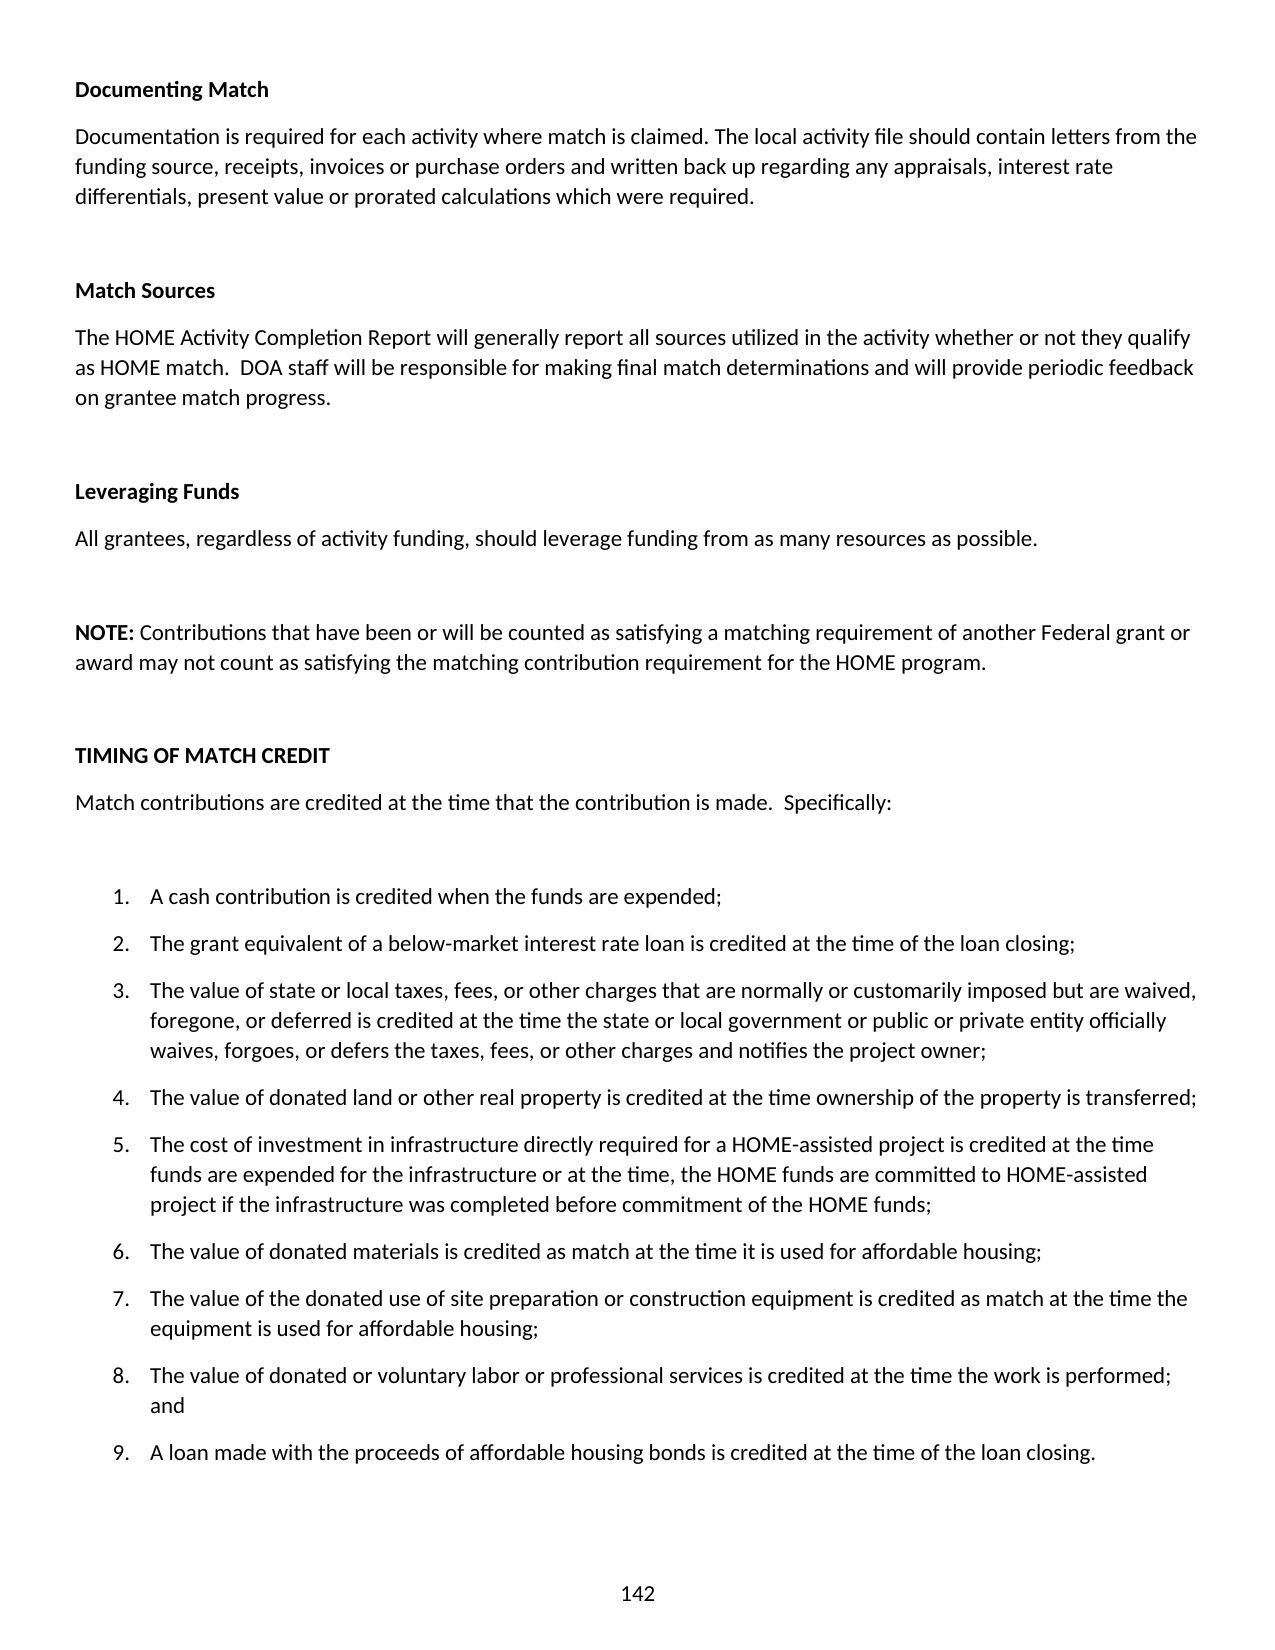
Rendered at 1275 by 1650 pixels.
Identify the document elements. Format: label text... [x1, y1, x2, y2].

list The value of donated land or other real property is credited at the time ownership of the property is transferred; [112, 1083, 1200, 1111]
text Match Sources [75, 276, 1200, 304]
list A loan made with the proceeds of affordable housing bonds is credited at the time of the loan closing. [112, 1438, 1200, 1467]
list A cash contribution is credited when the funds are expended; [112, 882, 1200, 910]
text The HOME Activity Completion Report will generally report all sources utilized in the activity whether or not they qualify as HOME match. DOA staff will be responsible for making final match determinations and will provide periodic feedback on grantee match progress. [75, 323, 1200, 411]
list The value of donated materials is credited as match at the time it is used for affordable housing; [112, 1237, 1200, 1266]
text Match contributions are credited at the time that the contribution is made. Specifically: [75, 788, 1200, 817]
list The grant equivalent of a below-market interest rate loan is credited at the time of the loan closing; [112, 929, 1200, 957]
list The value of the donated use of site preparation or construction equipment is credited as match at the time the equipment is used for affordable housing; [112, 1284, 1200, 1343]
list The value of donated or voluntary labor or professional services is credited at the time the work is performed; and [112, 1361, 1200, 1420]
list The value of state or local taxes, fees, or other charges that are normally or customarily imposed but are waived, foregone, or deferred is credited at the time the state or local government or public or private entity officially waives, forgoes, or defers the taxes, fees, or other charges and notifies the project owner; [112, 976, 1200, 1064]
text Leveraging Funds [75, 477, 1200, 505]
text NOTE: Contributions that have been or will be counted as satisfying a matching requirement of another Federal grant or award may not count as satisfying the matching contribution requirement for the HOME program. [75, 618, 1200, 676]
text Documenting Match [75, 75, 1200, 103]
text TIMING OF MATCH CREDIT [75, 742, 1200, 770]
list The cost of investment in infrastructure directly required for a HOME-assisted project is credited at the time funds are expended for the infrastructure or at the time, the HOME funds are committed to HOME-assisted project if the infrastructure was completed before commitment of the HOME funds; [112, 1130, 1200, 1219]
text Documentation is required for each activity where match is claimed. The local activity file should contain letters from the funding source, receipts, invoices or purchase orders and written back up regarding any appraisals, interest rate differentials, present value or prorated calculations which were required. [75, 122, 1200, 210]
text All grantees, regardless of activity funding, should leverage funding from as many resources as possible. [75, 524, 1200, 552]
